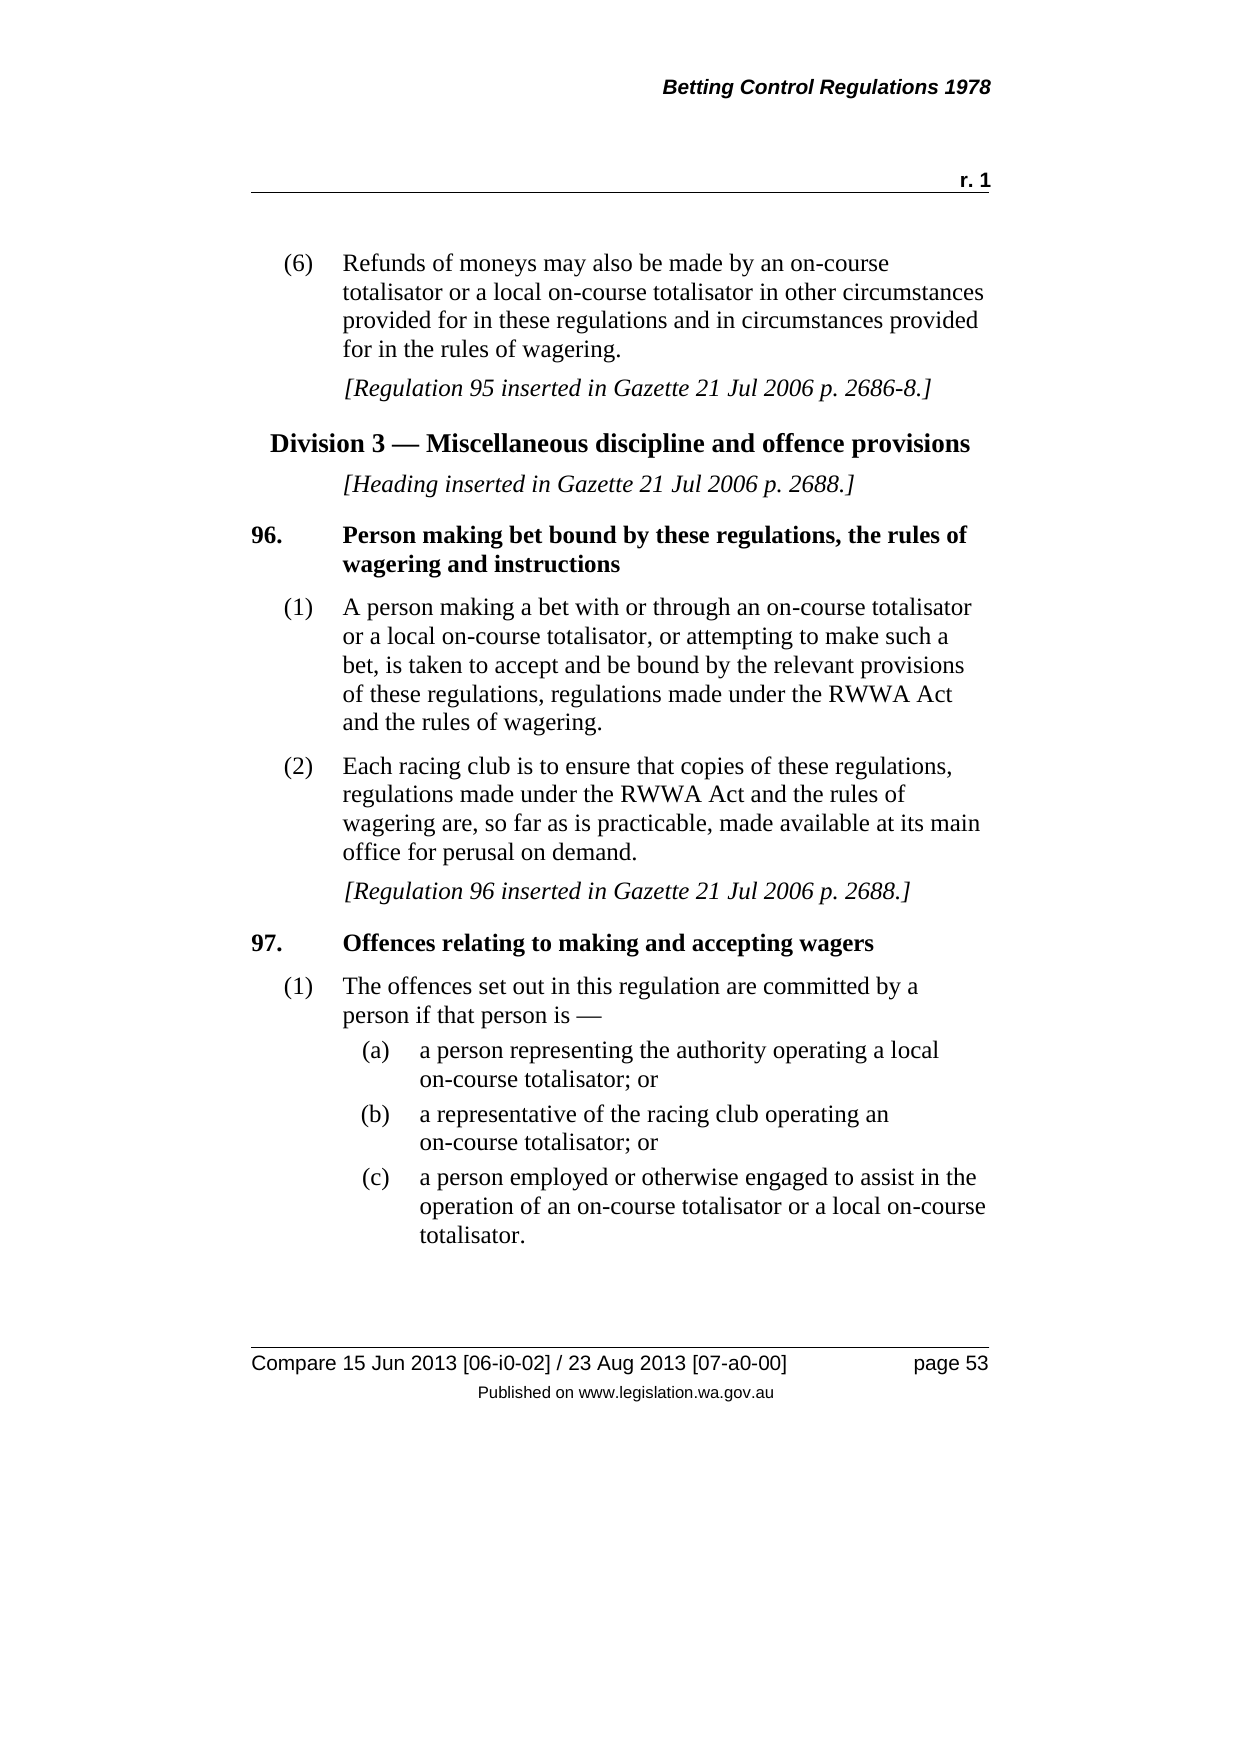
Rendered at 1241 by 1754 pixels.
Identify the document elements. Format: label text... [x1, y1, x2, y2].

text (2) Each racing club is to ensure that copies of these regulations, regulations made under the RWWA Act and the rules of wagering are, so far as is practicable, made available at its main office for perusal on demand. [251, 751, 989, 866]
text (6) Refunds of moneys may also be made by an on-course totalisator or a local on-course totalisator in other circumstances provided for in these regulations and in circumstances provided for in the rules of wagering. [251, 248, 989, 363]
text (b) a representative of the racing club operating an on-course totalisator; or [251, 1099, 989, 1156]
subtitle 96. Person making bet bound by these regulations, the rules of wagering and instructions [251, 520, 989, 578]
subtitle Division 3 — Miscellaneous discipline and offence provisions [251, 427, 989, 458]
text (c) a person employed or otherwise engaged to assist in the operation of an on-course totalisator or a local on-course totalisator. [251, 1162, 989, 1249]
text [Regulation 96 inserted in Gazette 21 Jul 2006 p. 2688.] [251, 876, 989, 905]
subtitle [Heading inserted in Gazette 21 Jul 2006 p. 2688.] [251, 469, 989, 497]
subtitle 97. Offences relating to making and accepting wagers [251, 928, 989, 957]
text (a) a person representing the authority operating a local on-course totalisator; or [251, 1035, 989, 1092]
text [Regulation 95 inserted in Gazette 21 Jul 2006 p. 2686-8.] [251, 373, 989, 402]
text (1) A person making a bet with or through an on-course totalisator or a local on-course totalisator, or attempting to make such a bet, is taken to accept and be bound by the relevant provisions of these regulations, regulations made under the RWWA Act and the rules of wagering. [251, 592, 989, 736]
text (1) The offences set out in this regulation are committed by a person if that person is — [251, 971, 989, 1029]
